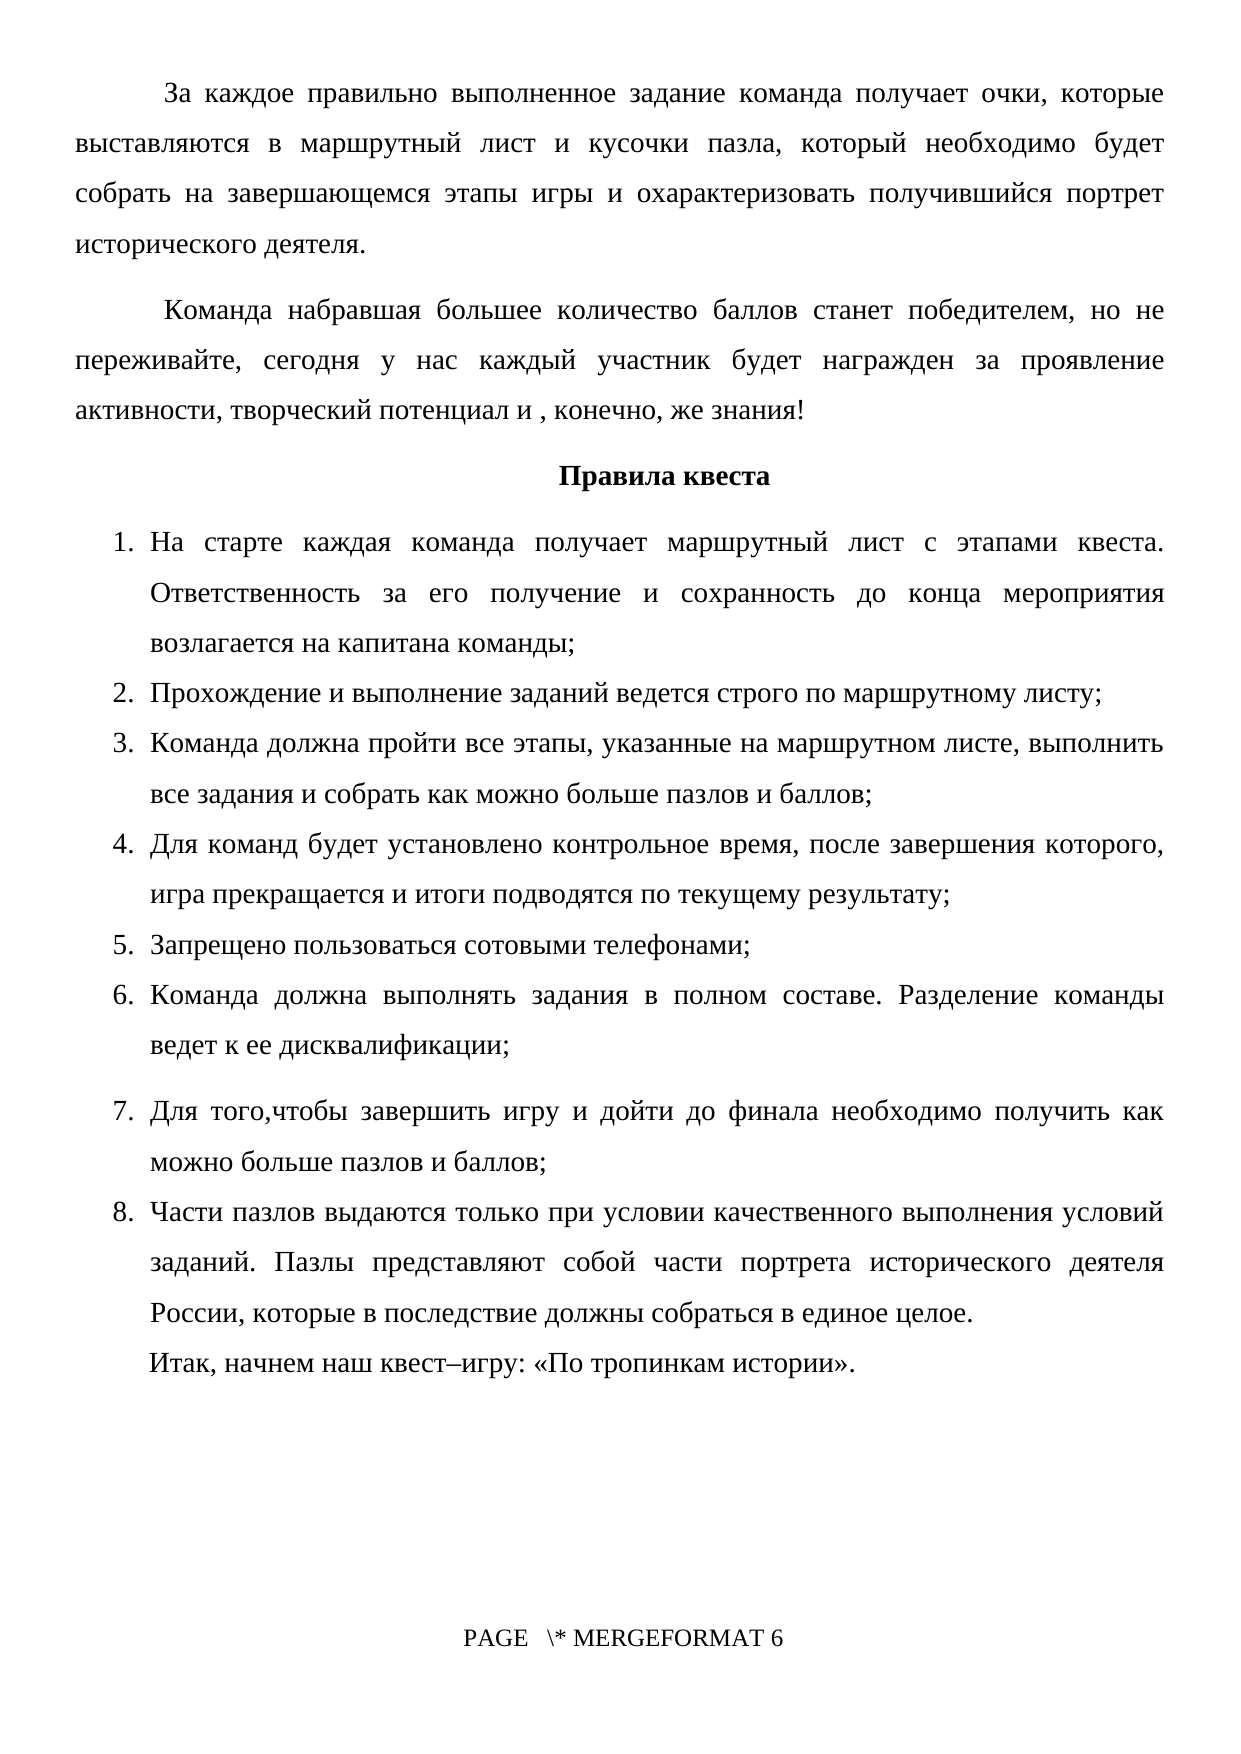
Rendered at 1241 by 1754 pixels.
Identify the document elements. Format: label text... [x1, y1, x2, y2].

text Команда набравшая большее количество баллов станет победителем, но не переживайте, сегодня у нас каждый участник будет награжден за проявление активности, творческий потенциал и , конечно, же знания! [75, 292, 1165, 426]
list Команда должна пройти все этапы, указанные на маршрутном листе, выполнить все задания и собрать как можно больше пазлов и баллов; [112, 726, 1165, 809]
list Части пазлов выдаются только при условии качественного выполнения условий заданий. Пазлы представляют собой части портрета исторического деятеля России, которые в последствие должны собраться в единое целое. [112, 1194, 1165, 1328]
list Прохождение и выполнение заданий ведется строго по маршрутному листу; [112, 675, 1165, 709]
list Запрещено пользоваться сотовыми телефонами; [112, 927, 1165, 960]
text За каждое правильно выполненное задание команда получает очки, которые выставляются в маршрутный лист и кусочки пазла, который необходимо будет собрать на завершающемся этапы игры и охарактеризовать получившийся портрет исторического деятеля. [75, 75, 1165, 259]
text Итак, начнем наш квест–игру: «По тропинкам истории». [75, 1345, 1165, 1378]
list Команда должна выполнять задания в полном составе. Разделение команды ведет к ее дисквалификации; [112, 977, 1165, 1061]
list Для команд будет установлено контрольное время, после завершения которого, игра прекращается и итоги подводятся по текущему результату; [112, 826, 1165, 910]
text Правила квеста [75, 458, 1165, 492]
list На старте каждая команда получает маршрутный лист с этапами квеста. Ответственность за его получение и сохранность до конца мероприятия возлагается на капитана команды; [112, 524, 1165, 658]
list Для того,чтобы завершить игру и дойти до финала необходимо получить как можно больше пазлов и баллов; [112, 1093, 1165, 1177]
